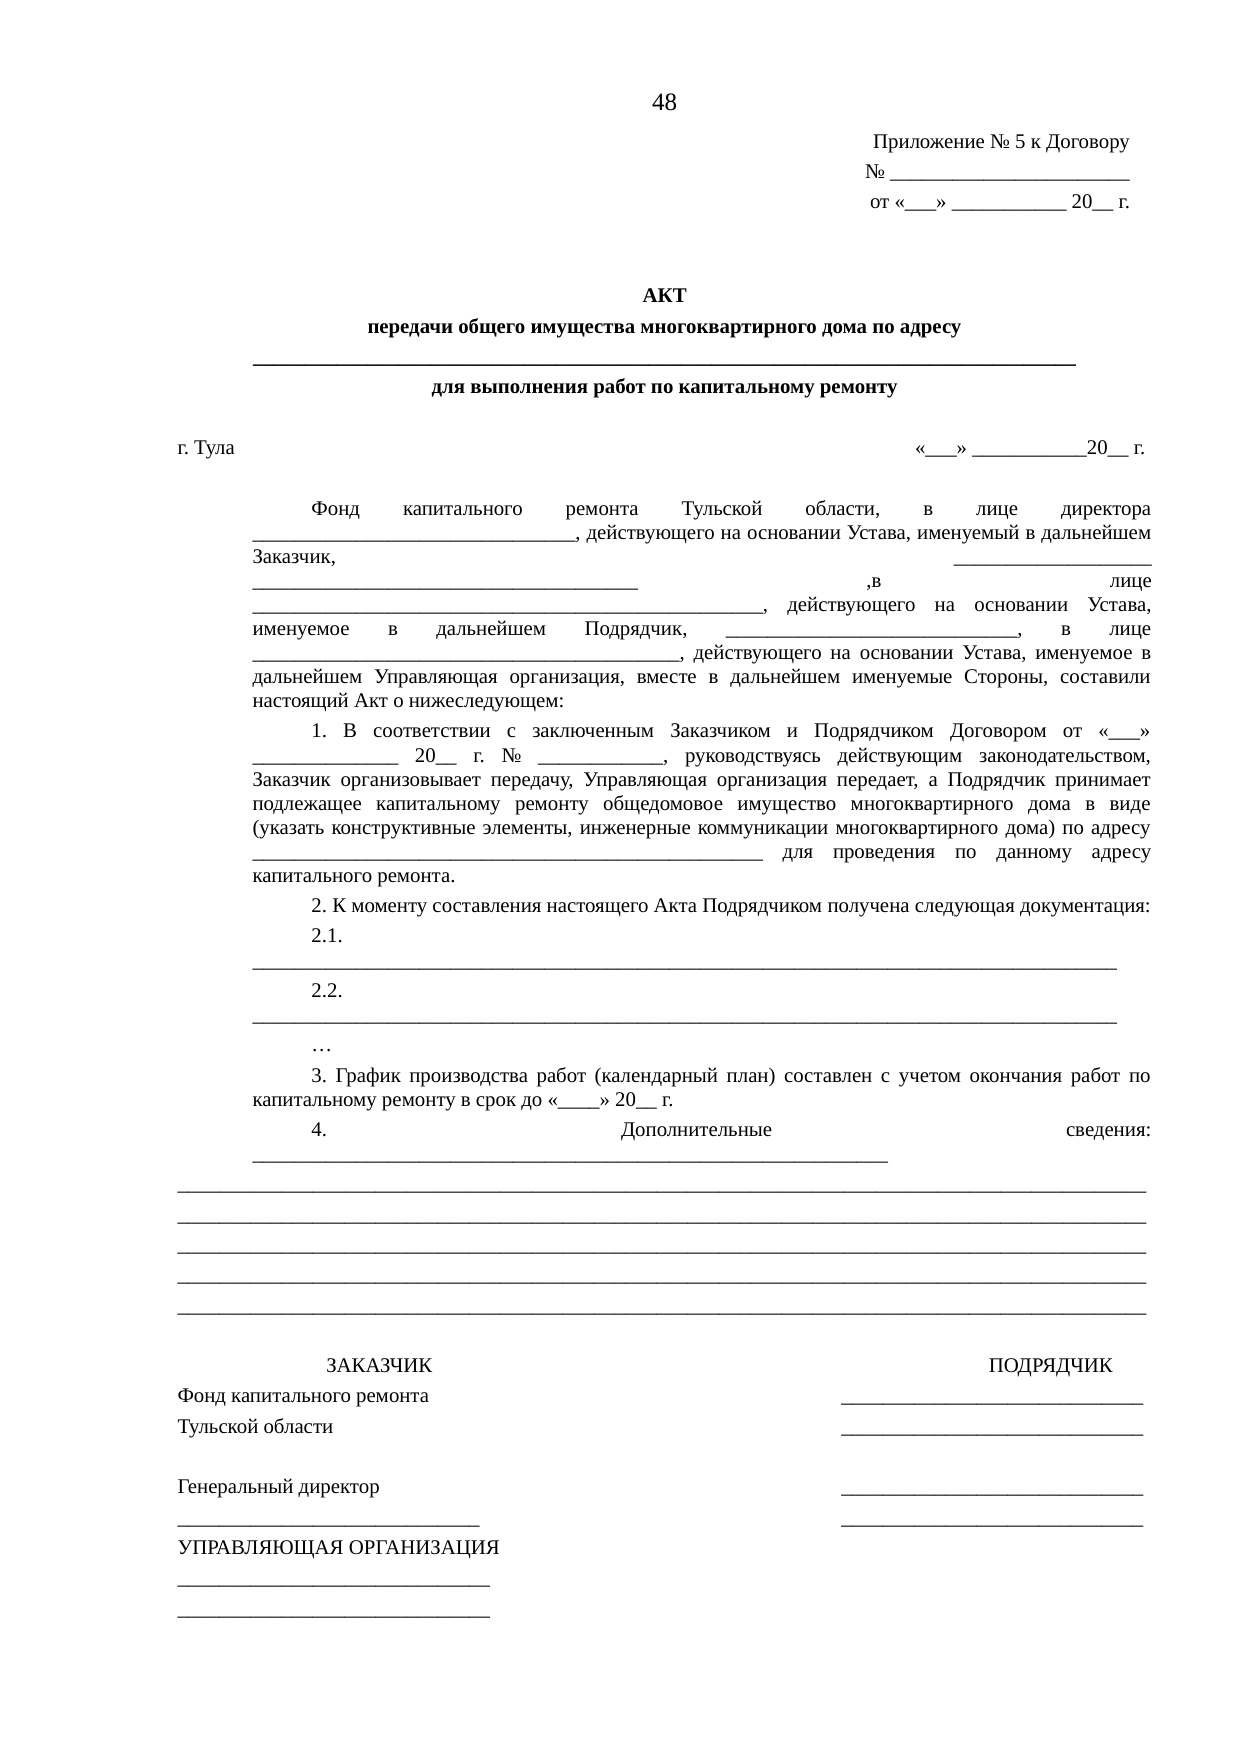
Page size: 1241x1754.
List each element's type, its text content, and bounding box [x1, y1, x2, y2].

text _____________________________________________________________________________________________ [177, 1292, 1152, 1317]
text _____________________________________________________________________________________________ [177, 1262, 1152, 1286]
text 3. График производства работ (календарный план) составлен с учетом окончания работ по капитальному ремонту в срок до «____» 20__ г. [252, 1062, 1152, 1111]
text _____________________________ _____________________________ [177, 1505, 1152, 1529]
text 2. К моменту составления настоящего Акта Подрядчиком получена следующая документация: [252, 893, 1152, 917]
text _____________________________________________________________________________________________ [177, 1171, 1152, 1195]
text для выполнения работ по капитальному ремонту [177, 374, 1152, 398]
text 2.2. ___________________________________________________________________________________ [252, 978, 1152, 1026]
text Генеральный директор _____________________________ [177, 1474, 1152, 1498]
text 1. В соответствии с заключенным Заказчиком и Подрядчиком Договором от «___» ______________ 20__ г. № ____________, руководствуясь действующим законодательством, Заказчик организовывает передачу, Управляющая организация передает, а Подрядчик принимает подлежащее капитальному ремонту общедомовое имущество многоквартирного дома в виде (указать конструктивные элементы, инженерные коммуникации многоквартирного дома) по адресу _________________________________________________ для проведения по данному адресу капитального ремонта. [252, 718, 1152, 887]
text передачи общего имущества многоквартирного дома по адресу [177, 314, 1152, 338]
text … [252, 1032, 1152, 1056]
text Тульской области _____________________________ [177, 1414, 1152, 1438]
text 2.1. ___________________________________________________________________________________ [252, 923, 1152, 972]
text УПРАВЛЯЮЩАЯ ОРГАНИЗАЦИЯ [177, 1535, 1152, 1559]
text Фонд капитального ремонта Тульской области, в лице директора _______________________________, действующего на основании Устава, именуемый в дальнейшем Заказчик, ___________________ _____________________________________ ,в лице _________________________________________________, действующего на основании Устава, именуемое в дальнейшем Подрядчик, ____________________________, в лице _________________________________________, действующего на основании Устава, именуемое в дальнейшем Управляющая организация, вместе в дальнейшем именуемые Стороны, составили настоящий Акт о нижеследующем: [252, 496, 1152, 712]
text _______________________________________________________________________________ [177, 344, 1152, 368]
text Фонд капитального ремонта _____________________________ [177, 1383, 1152, 1407]
table_cell № _______________________ [177, 159, 1129, 189]
text 4. Дополнительные сведения: _____________________________________________________________ [252, 1117, 1152, 1165]
text г. Тула «___» ___________20__ г. [177, 435, 1152, 459]
table_cell от «___» ___________ 20__ г. [177, 189, 1129, 220]
text АКТ [177, 283, 1152, 307]
text _____________________________________________________________________________________________ [177, 1232, 1152, 1256]
text _____________________________________________________________________________________________ [177, 1202, 1152, 1226]
text ______________________________ [177, 1565, 1152, 1589]
table_header Приложение № 5 к Договору [177, 129, 1129, 159]
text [177, 1596, 1152, 1620]
text ЗАКАЗЧИК ПОДРЯДЧИК [252, 1353, 1152, 1377]
